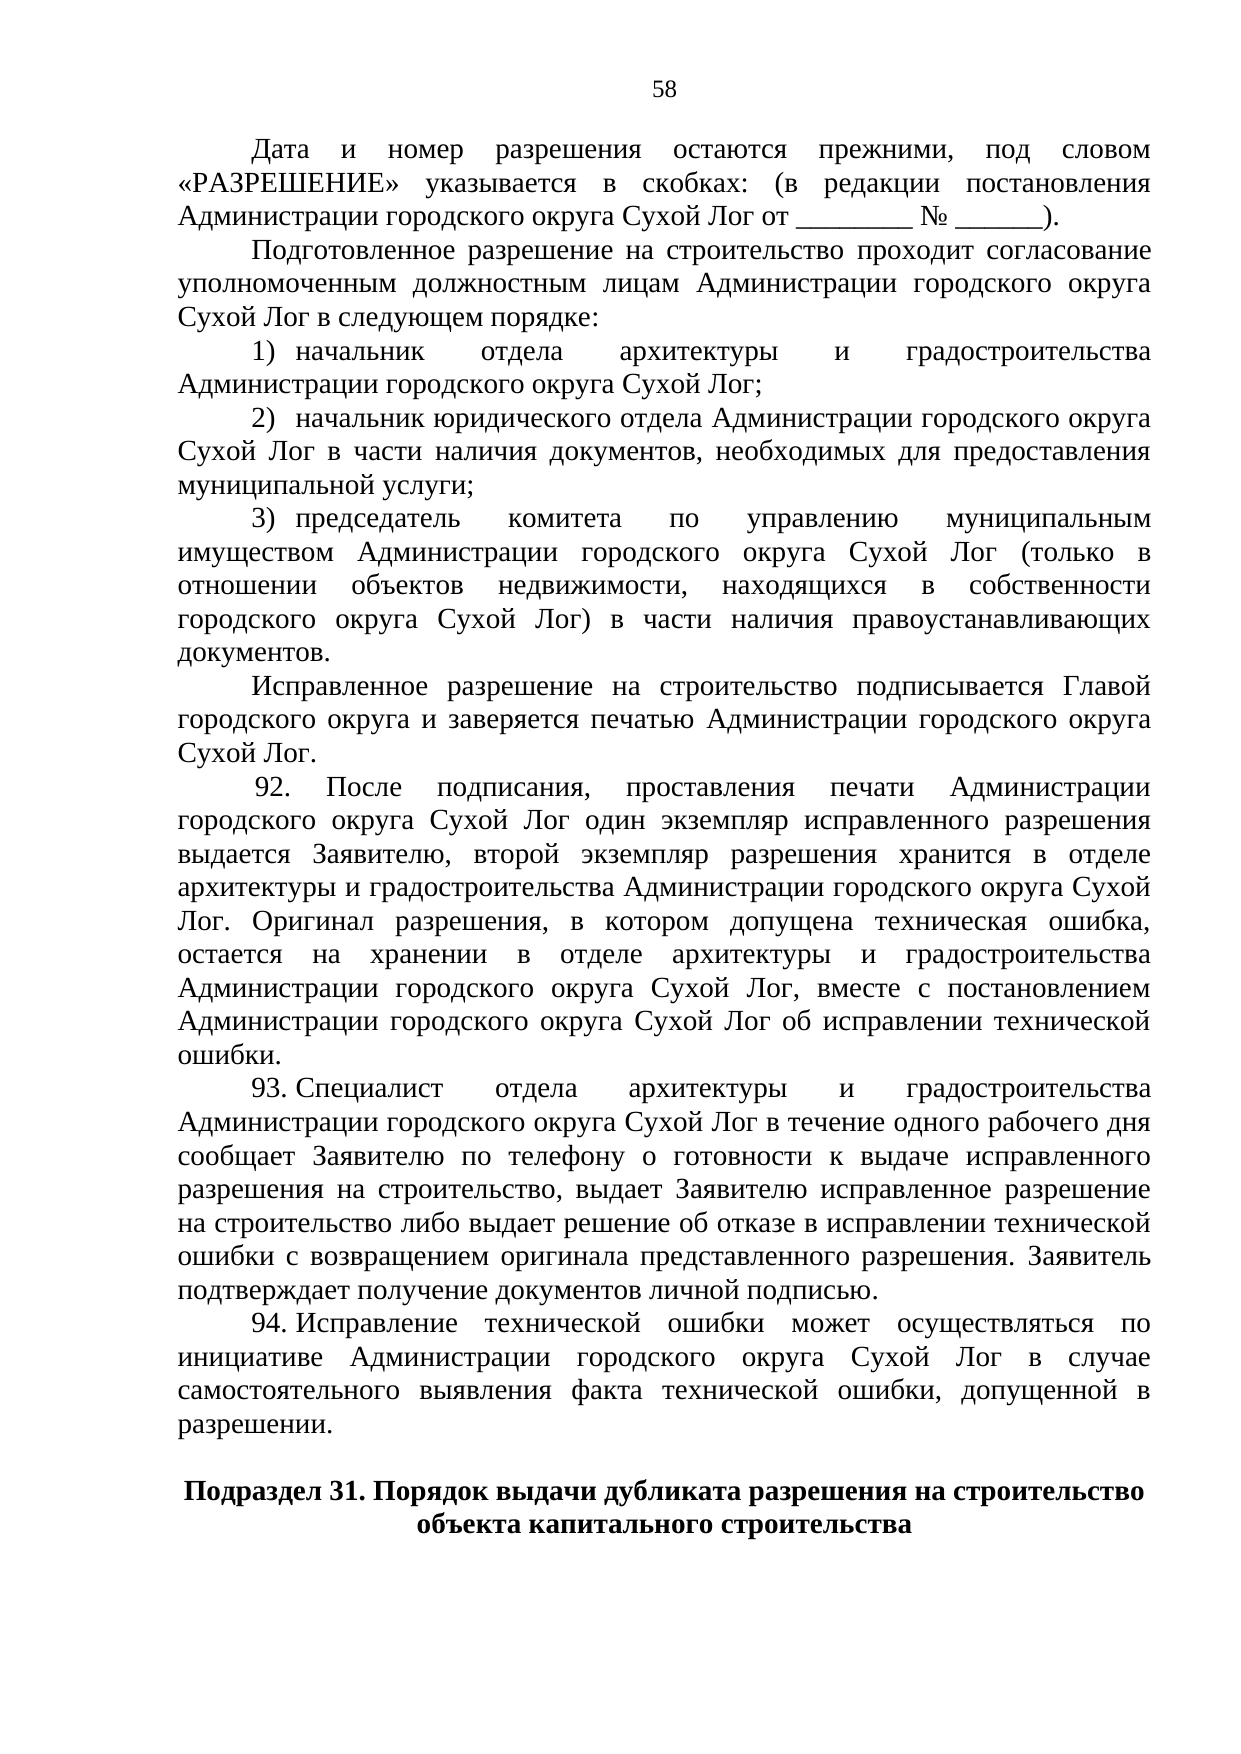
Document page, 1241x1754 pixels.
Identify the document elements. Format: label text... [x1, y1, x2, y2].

list председатель комитета по управлению муниципальным имуществом Администрации городского округа Сухой Лог (только в отношении объектов недвижимости, находящихся в собственности городского округа Сухой Лог) в части наличия правоустанавливающих документов. [177, 500, 1152, 668]
list Специалист отдела архитектуры и градостроительства Администрации городского округа Сухой Лог в течение одного рабочего дня сообщает Заявителю по телефону о готовности к выдаче исправленного разрешения на строительство, выдает Заявителю исправленное разрешение на строительство либо выдает решение об отказе в исправлении технической ошибки с возвращением оригинала представленного разрешения. Заявитель подтверждает получение документов личной подписью. [177, 1071, 1152, 1305]
text Подготовленное разрешение на строительство проходит согласование уполномоченным должностным лицам Администрации городского округа Сухой Лог в следующем порядке: [177, 232, 1152, 333]
text Дата и номер разрешения остаются прежними, под словом «РАЗРЕШЕНИЕ» указывается в скобках: (в редакции постановления Администрации городского округа Сухой Лог от ________ № ______). [177, 131, 1152, 232]
text 92. После подписания, проставления печати Администрации городского округа Сухой Лог один экземпляр исправленного разрешения выдается Заявителю, второй экземпляр разрешения хранится в отделе архитектуры и градостроительства Администрации городского округа Сухой Лог. Оригинал разрешения, в котором допущена техническая ошибка, остается на хранении в отделе архитектуры и градостроительства Администрации городского округа Сухой Лог, вместе с постановлением Администрации городского округа Сухой Лог об исправлении технической ошибки. [177, 769, 1152, 1071]
list Исправление технической ошибки может осуществляться по инициативе Администрации городского округа Сухой Лог в случае самостоятельного выявления факта технической ошибки, допущенной в разрешении. [177, 1305, 1152, 1439]
text Исправленное разрешение на строительство подписывается Главой городского округа и заверяется печатью Администрации городского округа Сухой Лог. [177, 668, 1152, 769]
list начальник юридического отдела Администрации городского округа Сухой Лог в части наличия документов, необходимых для предоставления муниципальной услуги; [177, 400, 1152, 500]
list начальник отдела архитектуры и градостроительства Администрации городского округа Сухой Лог; [177, 333, 1152, 400]
text Подраздел 31. Порядок выдачи дубликата разрешения на строительство объекта капитального строительства [177, 1473, 1152, 1540]
